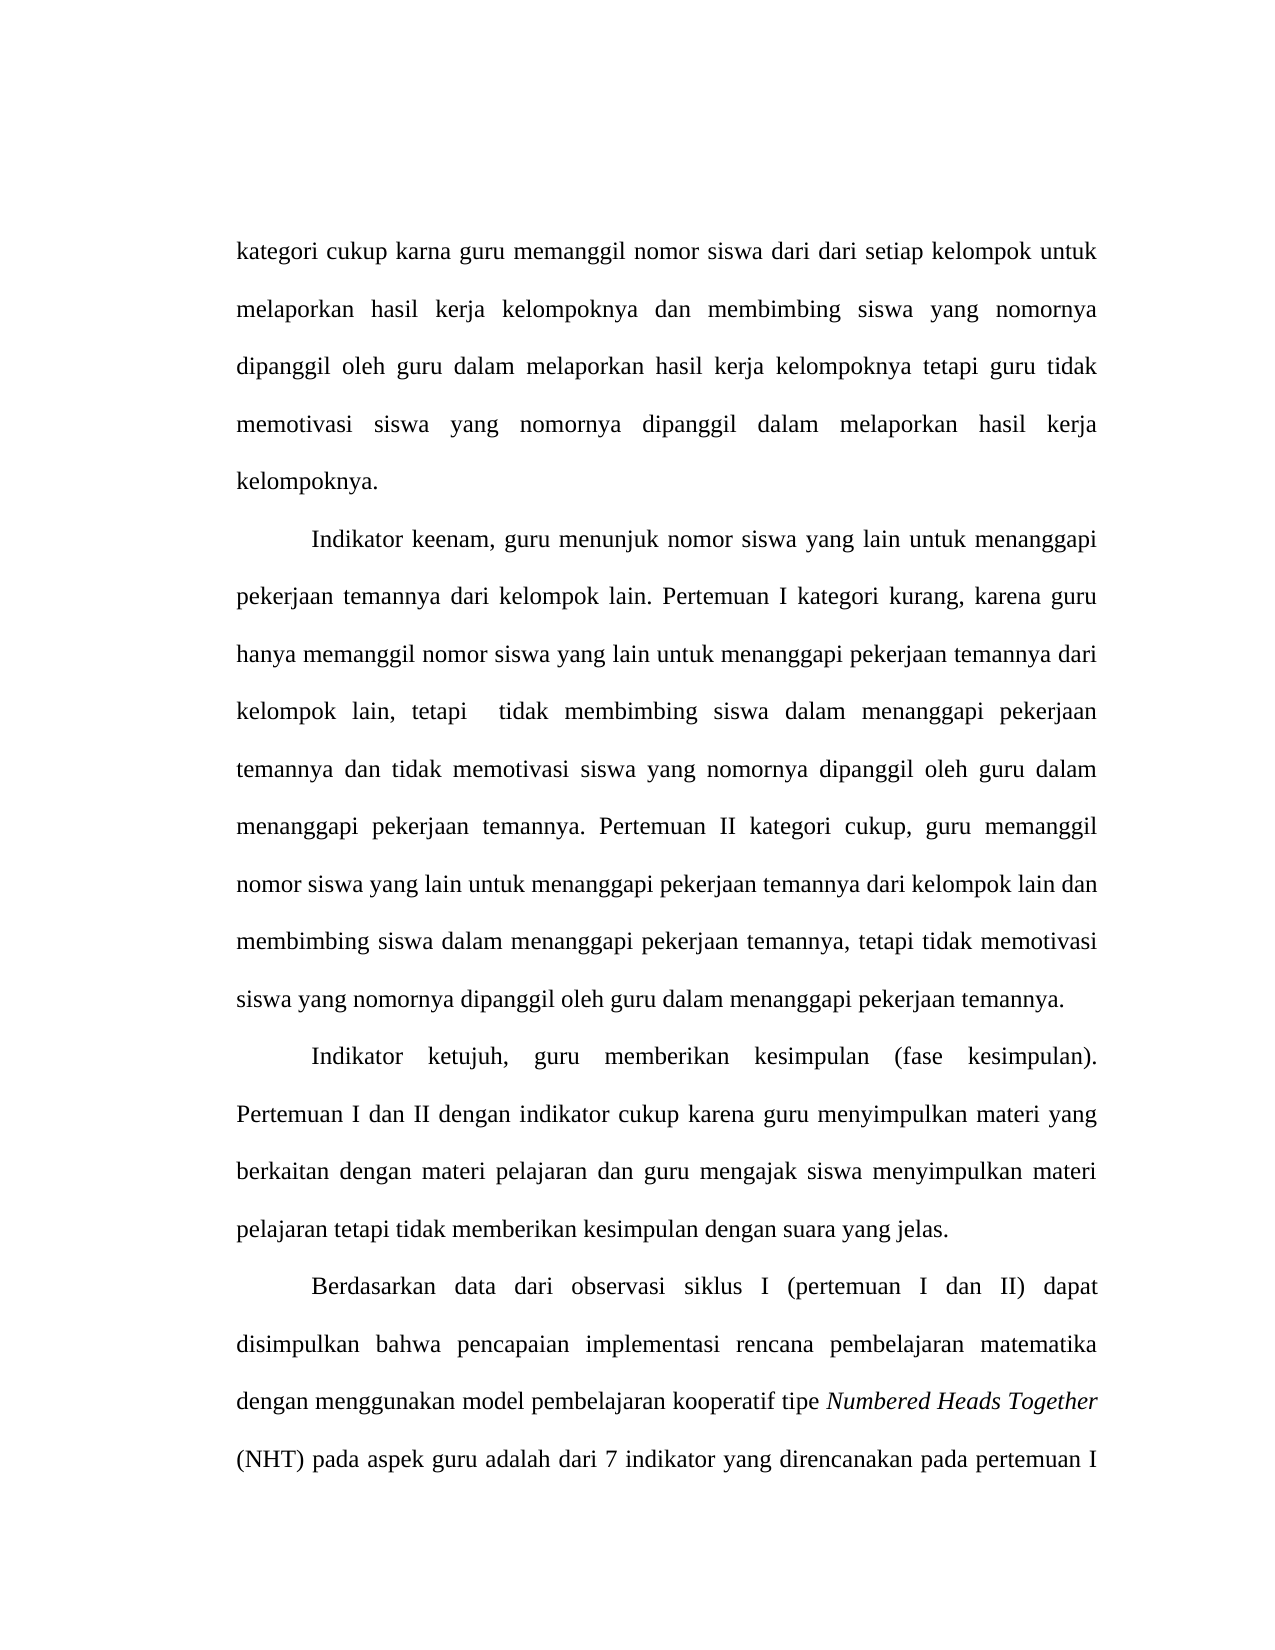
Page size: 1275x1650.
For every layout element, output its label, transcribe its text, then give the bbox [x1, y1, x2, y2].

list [236, 236, 1098, 495]
list Indikator keenam, guru menunjuk nomor siswa yang lain untuk menanggapi pekerjaan temannya dari kelompok lain. Pertemuan I kategori kurang, karena guru hanya memanggil nomor siswa yang lain untuk menanggapi pekerjaan temannya dari kelompok lain, tetapi tidak membimbing siswa dalam menanggapi pekerjaan temannya dan tidak memotivasi siswa yang nomornya dipanggil oleh guru dalam menanggapi pekerjaan temannya. Pertemuan II kategori cukup, guru memanggil nomor siswa yang lain untuk menanggapi pekerjaan temannya dari kelompok lain dan membimbing siswa dalam menanggapi pekerjaan temannya, tetapi tidak memotivasi siswa yang nomornya dipanggil oleh guru dalam menanggapi pekerjaan temannya. [236, 524, 1098, 1012]
list Indikator ketujuh, guru memberikan kesimpulan (fase kesimpulan). Pertemuan I dan II dengan indikator cukup karena guru menyimpulkan materi yang berkaitan dengan materi pelajaran dan guru mengajak siswa menyimpulkan materi pelajaran tetapi tidak memberikan kesimpulan dengan suara yang jelas. [236, 1041, 1098, 1242]
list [236, 1271, 1098, 1472]
